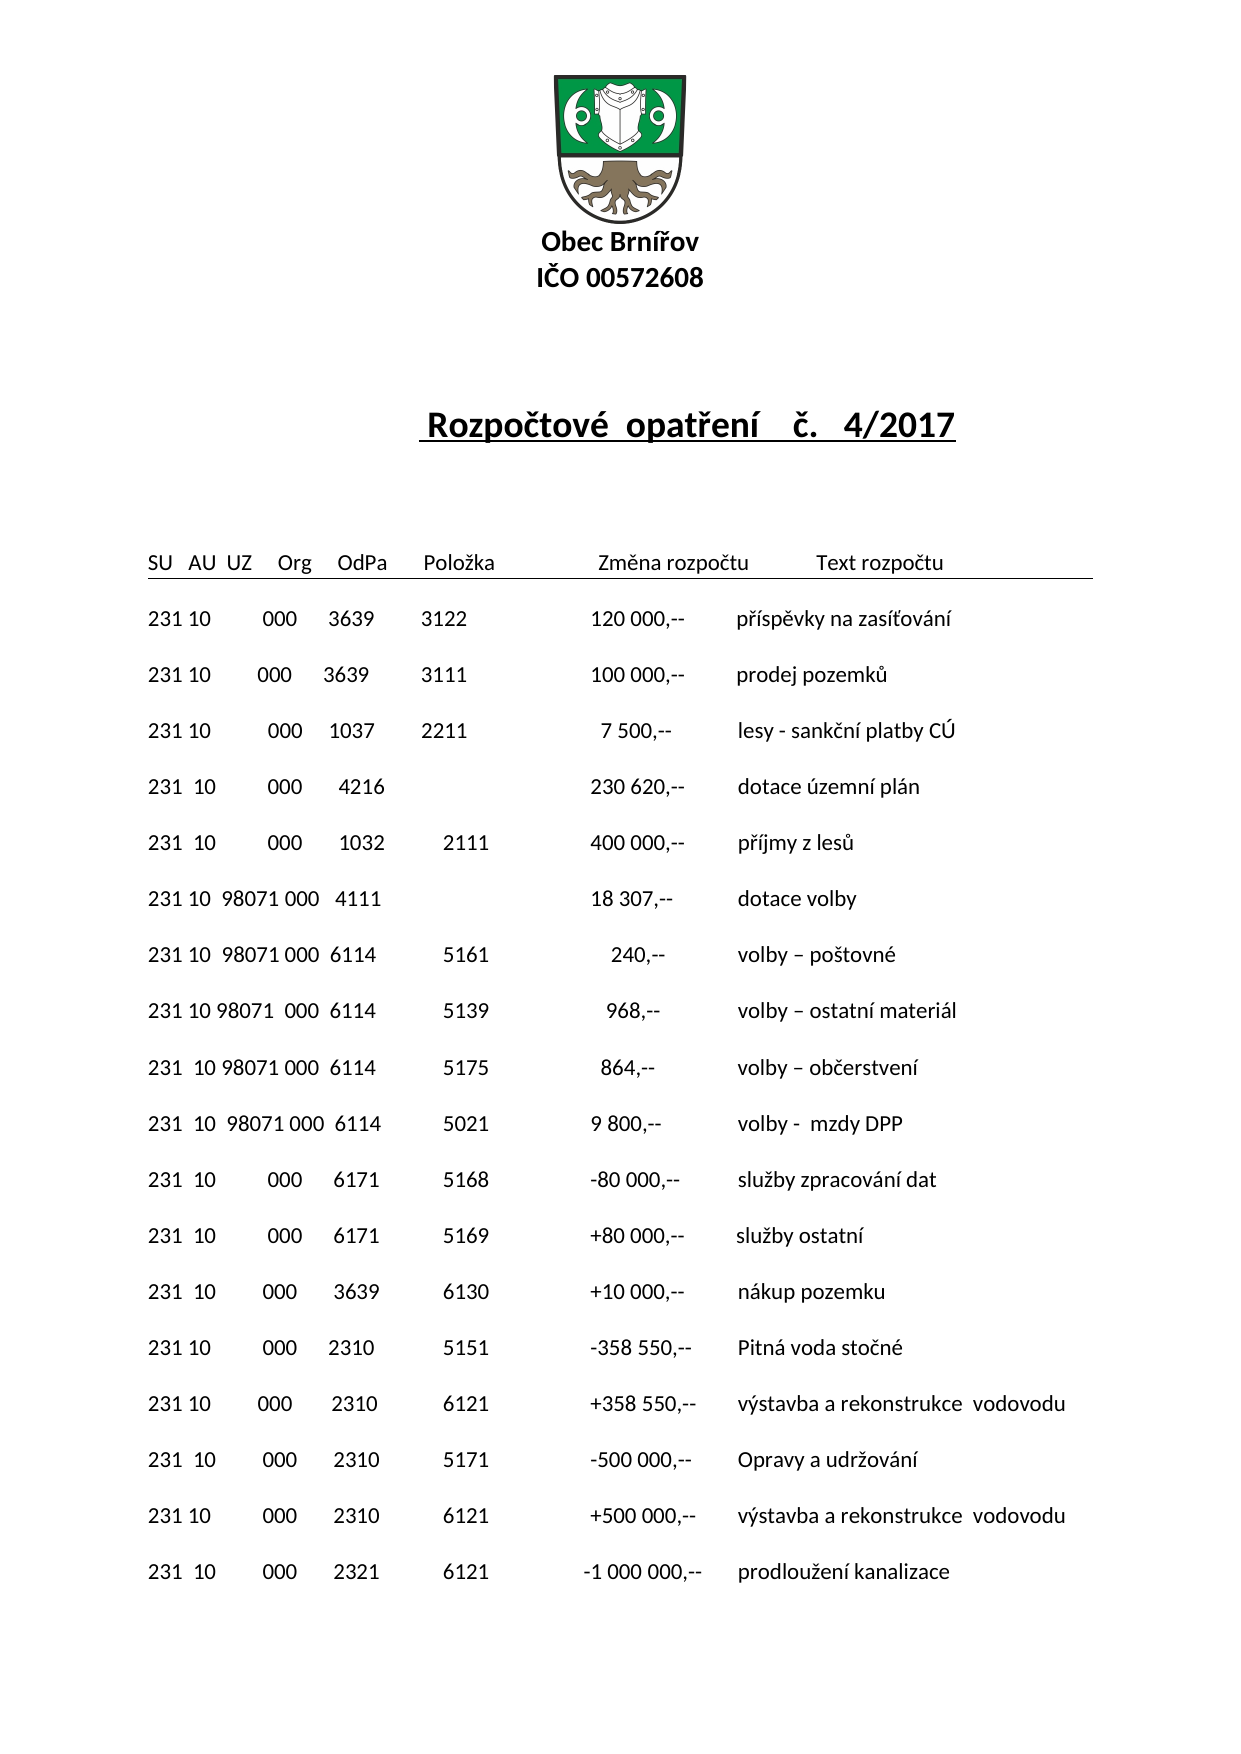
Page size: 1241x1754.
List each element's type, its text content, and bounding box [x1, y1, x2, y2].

text 231 10 000 2321 6121 -1 000 000,-- prodloužení kanalizace [148, 1557, 1093, 1585]
text 231 10 000 2310 6121 +358 550,-- výstavba a rekonstrukce vodovodu [148, 1389, 1093, 1445]
text Obec Brnířov [148, 223, 1093, 259]
text 231 10 000 1037 2211 7 500,-- lesy - sankční platby CÚ [148, 716, 1093, 744]
text 231 10 000 6171 5169 +80 000,-- služby ostatní [148, 1221, 1093, 1249]
text 231 10 000 4216 230 620,-- dotace územní plán [148, 772, 1093, 801]
text 231 10 000 3639 3111 100 000,-- prodej pozemků [148, 660, 1093, 688]
text 231 10 000 2310 5171 -500 000,-- Opravy a udržování [148, 1445, 1093, 1473]
text IČO 00572608 [148, 259, 1093, 294]
text SU AU UZ Org OdPa Položka Změna rozpočtu Text rozpočtu [148, 548, 1093, 578]
text 231 10 98071 000 6114 5161 240,-- volby – poštovné [148, 941, 1093, 969]
picture [553, 75, 687, 224]
text 231 10 000 2310 5151 -358 550,-- Pitná voda stočné [148, 1333, 1093, 1361]
text 231 10 000 3639 3122 120 000,-- příspěvky na zasíťování [148, 604, 1093, 632]
text 231 10 98071 000 6114 5175 864,-- volby – občerstvení [148, 1053, 1093, 1081]
text Rozpočtové opatření č. 4/2017 [148, 401, 1093, 446]
text 231 10 98071 000 4111 18 307,-- dotace volby [148, 884, 1093, 913]
text 231 10 000 6171 5168 -80 000,-- služby zpracování dat [148, 1165, 1093, 1193]
text 231 10 000 2310 6121 +500 000,-- výstavba a rekonstrukce vodovodu [148, 1501, 1093, 1529]
text 231 10 98071 000 6114 5139 968,-- volby – ostatní materiál [148, 997, 1093, 1025]
text 231 10 000 3639 6130 +10 000,-- nákup pozemku [148, 1277, 1093, 1305]
text 231 10 000 1032 2111 400 000,-- příjmy z lesů [148, 828, 1093, 857]
text 231 10 98071 000 6114 5021 9 800,-- volby - mzdy DPP [148, 1109, 1093, 1137]
